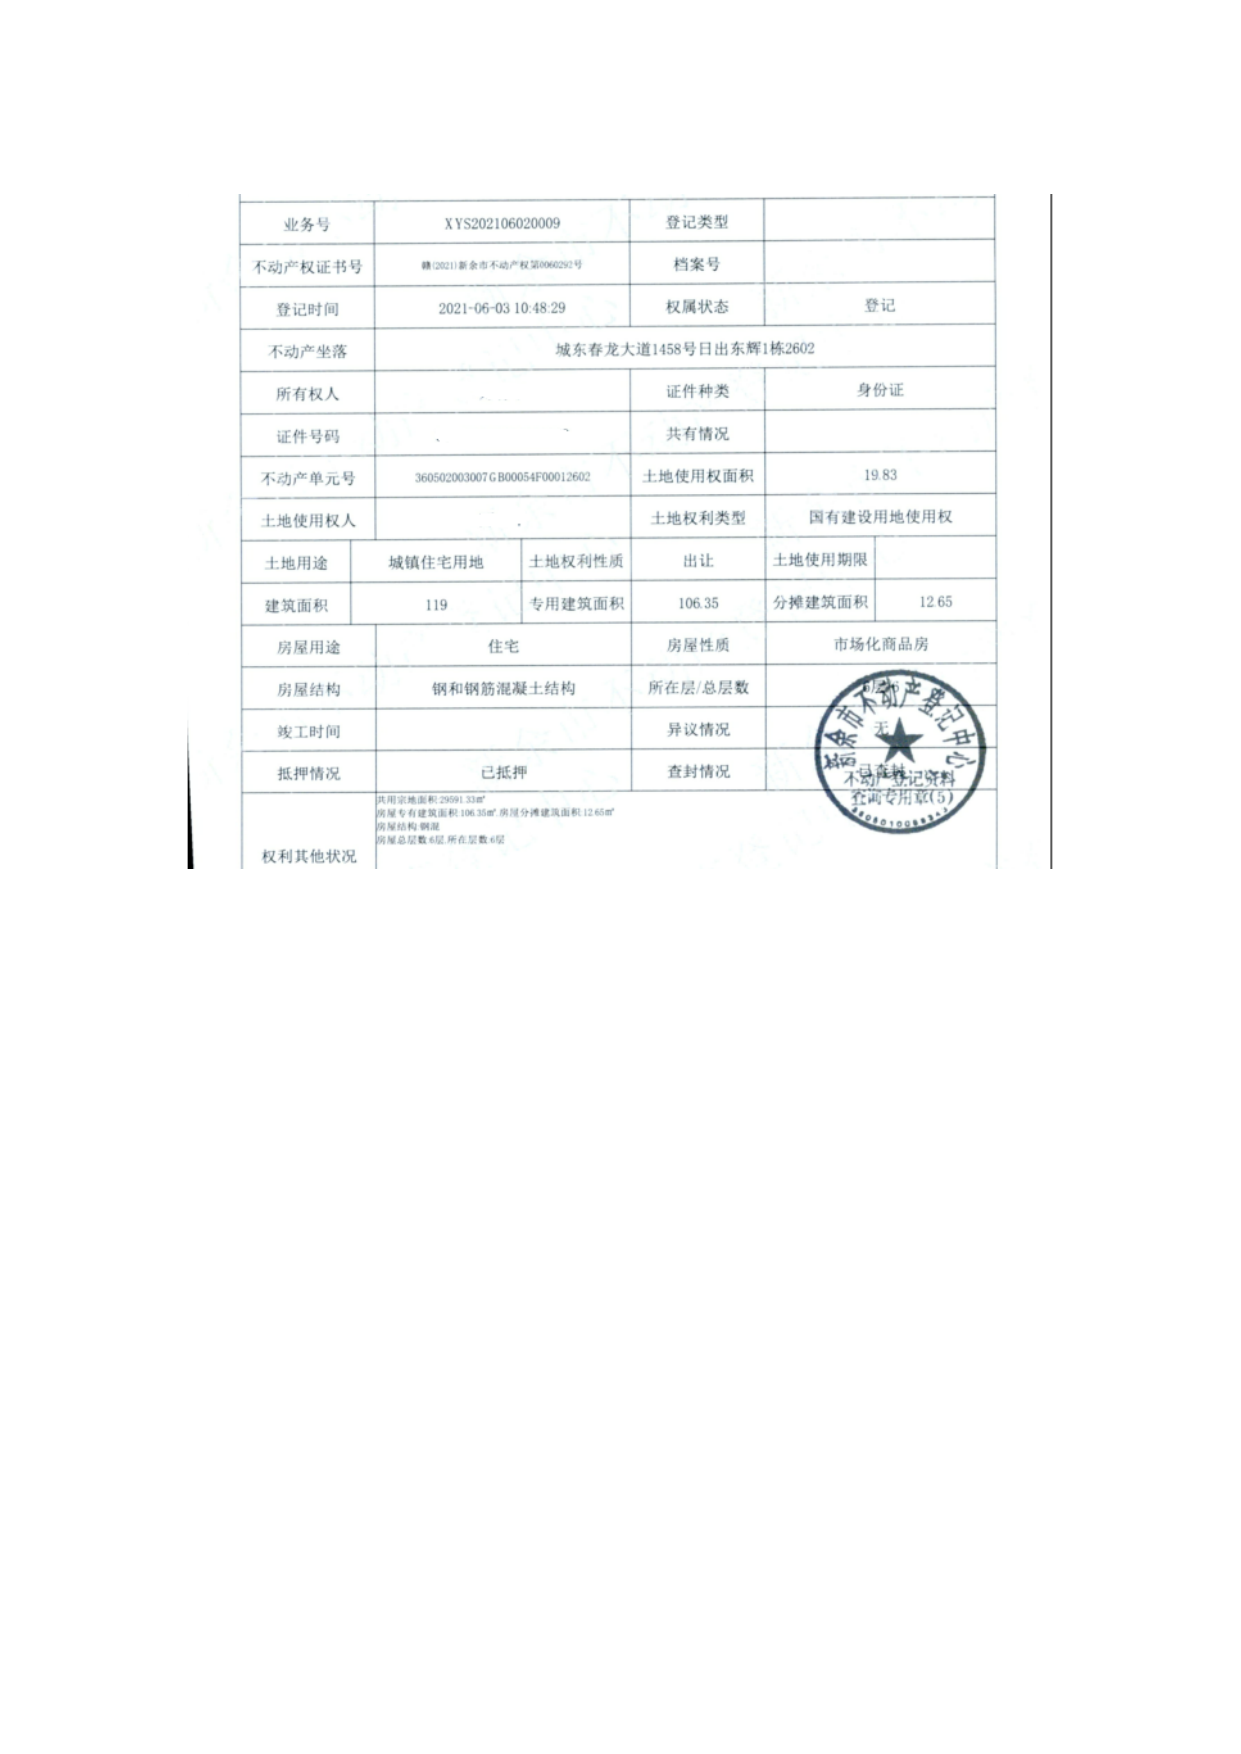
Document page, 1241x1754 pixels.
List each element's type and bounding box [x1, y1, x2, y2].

picture [187, 194, 1053, 869]
